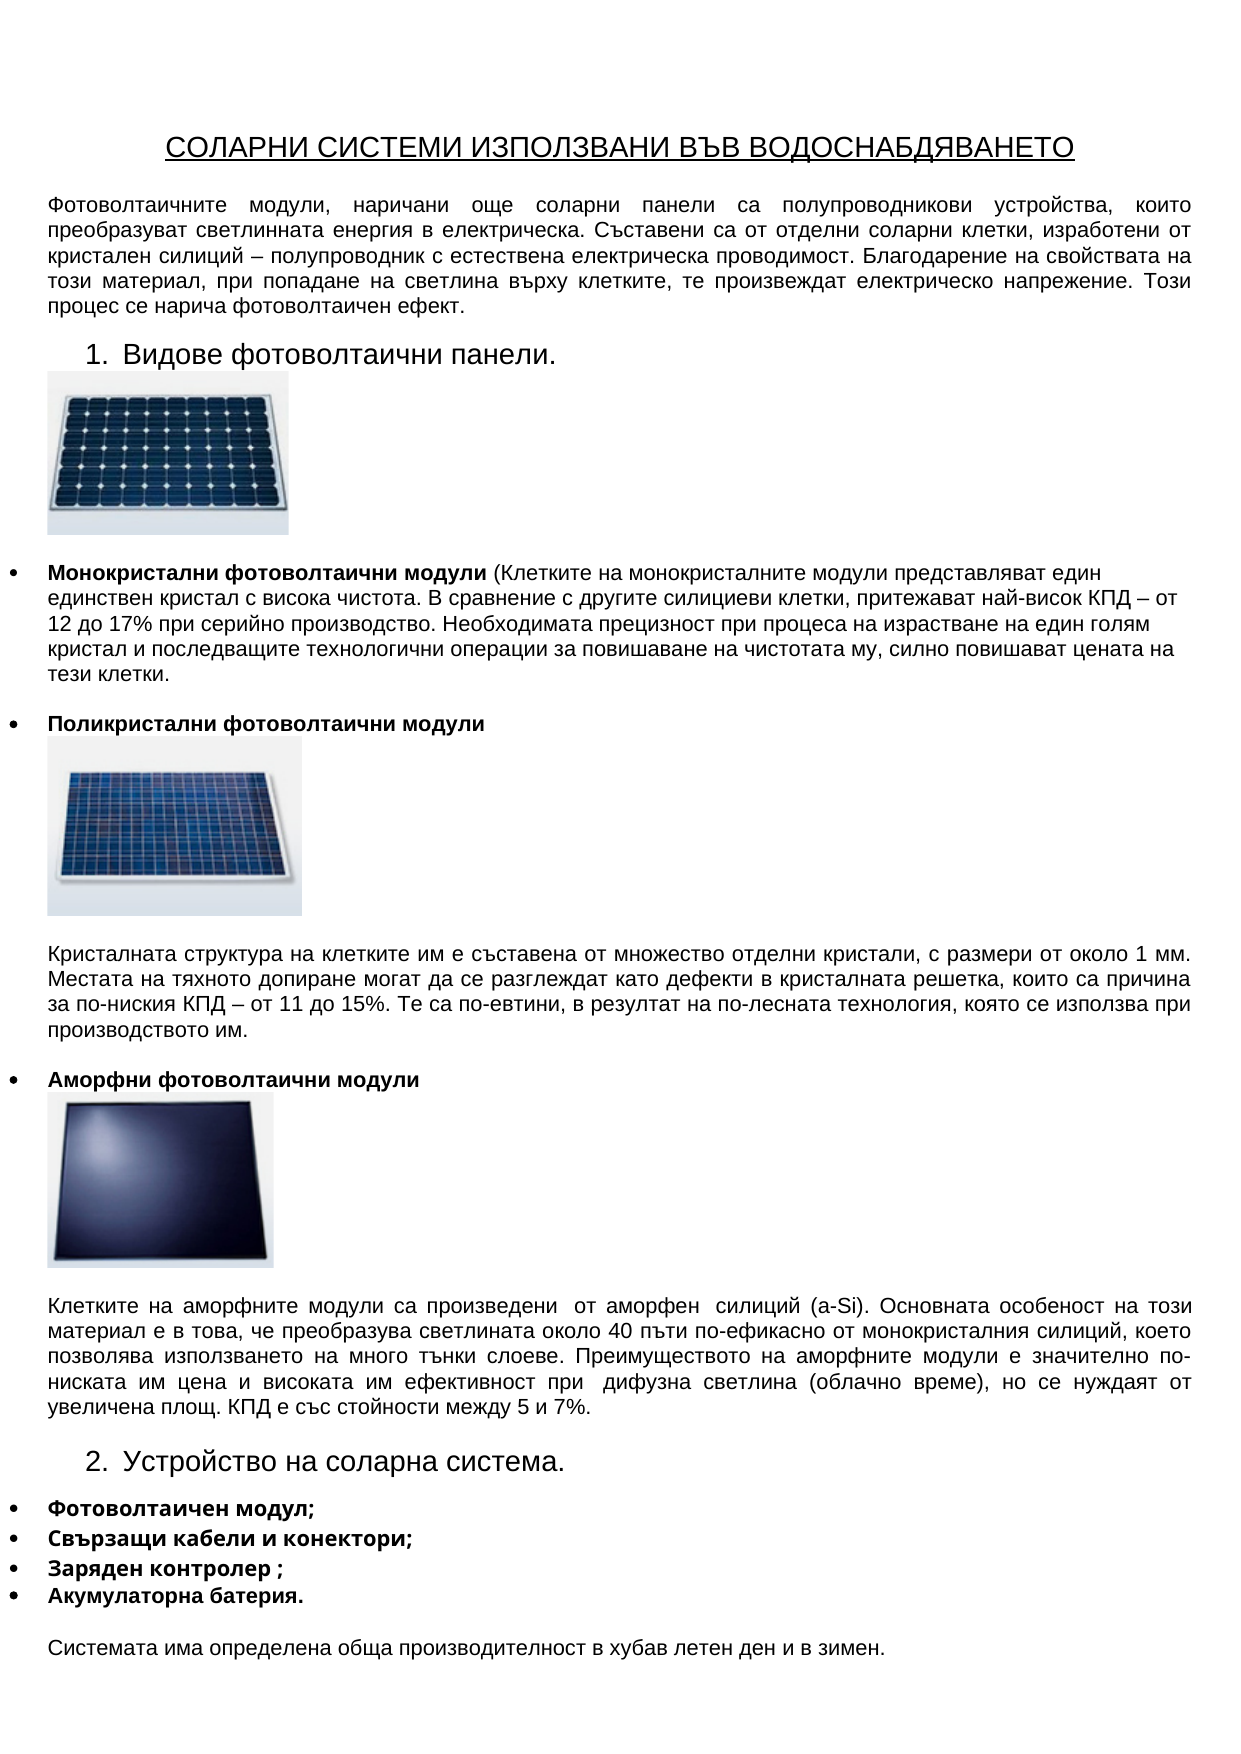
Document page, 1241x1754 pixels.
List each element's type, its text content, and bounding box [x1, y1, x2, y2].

text Кристалната структура на клетките им е съставена от множество отделни кристали, с размери от около 1 мм. Местата на тяхното допиране могат да се разглеждат като дефекти в кристалната решетка, които са причина за по-ниския КПД – от 11 до 15%. Те са по-евтини, в резултат на по-лесната технология, която се използва при производството им. [47, 941, 1193, 1042]
picture [47, 1092, 274, 1268]
list Заряден контролер ; [10, 1553, 1193, 1582]
text Клетките на аморфните модули са произведени от аморфен силиций (a-Si). Основната особеност на този материал е в това, че преобразува светлината около 40 пъти по-ефикасно от монокристалния силиций, което позволява използването на много тънки слоеве. Преимуществото на аморфните модули е значително по-ниската им цена и високата им ефективност при дифузна светлина (облачно време), но се нуждаят от увеличена площ. КПД е със стойности между 5 и 7%. [47, 1293, 1193, 1419]
list Поликристални фотоволтаични модули [10, 711, 1193, 736]
text СОЛАРНИ СИСТЕМИ ИЗПОЛЗВАНИ ВЪВ ВОДОСНАБДЯВАНЕТО [47, 130, 1193, 163]
list Акумулаторна батерия. [10, 1582, 1193, 1608]
list Монокристални фотоволтаични модули (Клетките на монокристалните модули представляват един единствен кристал с висока чистота. В сравнение с другите силициеви клетки, притежават най-висок КПД – от 12 до 17% при серийно производство. Необходимата прецизност при процеса на израстване на един голям кристал и последващите технологични операции за повишаване на чистотата му, силно повишават цената на тези клетки. [10, 560, 1193, 686]
picture [47, 371, 289, 535]
text Фотоволтаичните модули, наричани още соларни панели са полупроводникови устройства, които преобразуват светлинната енергия в електрическа. Съставени са от отделни соларни клетки, изработени от кристален силиций – полупроводник с естествена електрическа проводимост. Благодарение на свойствата на този материал, при попадане на светлина върху клетките, те произвеждат електрическо напрежение. Този процес се нарича фотоволтаичен ефект. [47, 192, 1193, 318]
list Устройство на соларна система. [85, 1444, 1193, 1477]
list Фотоволтаичен модул; [10, 1493, 1193, 1523]
picture [47, 736, 302, 916]
text Системата има определенa обща производителност в хубав летен ден и в зимен. [47, 1627, 1193, 1660]
list Видове фотоволтаични панели. [85, 337, 1193, 371]
list Свързащи кабели и конектори; [10, 1523, 1193, 1553]
list Аморфни фотоволтаични модули [10, 1067, 1193, 1092]
